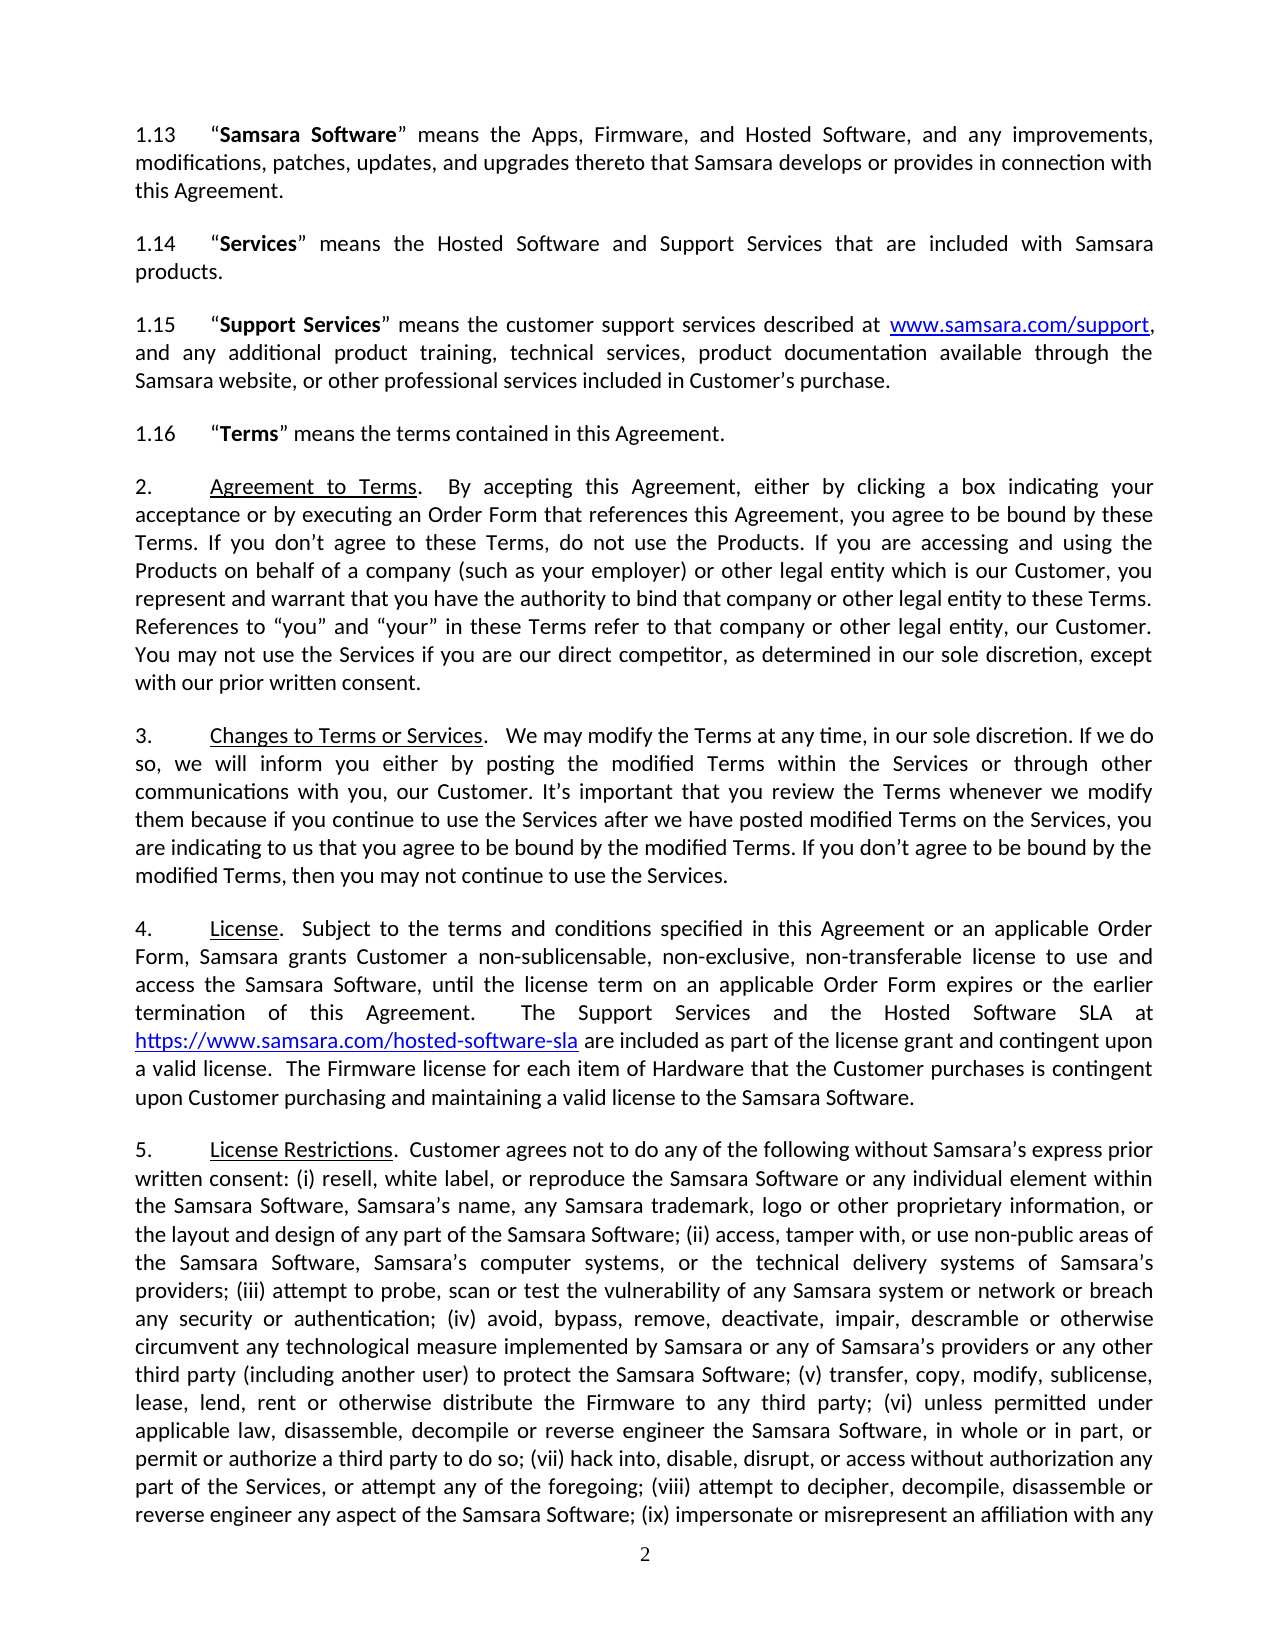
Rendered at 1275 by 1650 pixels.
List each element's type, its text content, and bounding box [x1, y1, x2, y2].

subtitle Agreement to Terms. By accepting this Agreement, either by clicking a box indicating your acceptance or by executing an Order Form that references this Agreement, you agree to be bound by these Terms. If you don’t agree to these Terms, do not use the Products. If you are accessing and using the Products on behalf of a company (such as your employer) or other legal entity which is our Customer, you represent and warrant that you have the authority to bind that company or other legal entity to these Terms. References to “you” and “your” in these Terms refer to that company or other legal entity, our Customer. You may not use the Services if you are our direct competitor, as determined in our sole discretion, except with our prior written consent. [135, 472, 1155, 696]
subtitle License. Subject to the terms and conditions specified in this Agreement or an applicable Order Form, Samsara grants Customer a non-sublicensable, non-exclusive, non-transferable license to use and access the Samsara Software, until the license term on an applicable Order Form expires or the earlier termination of this Agreement. The Support Services and the Hosted Software SLA at https://www.samsara.com/hosted-software-sla are included as part of the license grant and contingent upon a valid license. The Firmware license for each item of Hardware that the Customer purchases is contingent upon Customer purchasing and maintaining a valid license to the Samsara Software. [135, 914, 1155, 1111]
subtitle “Support Services” means the customer support services described at www.samsara.com/support, and any additional product training, technical services, product documentation available through the Samsara website, or other professional services included in Customer’s purchase. [135, 310, 1155, 394]
subtitle “Services” means the Hosted Software and Support Services that are included with Samsara products. [135, 229, 1155, 285]
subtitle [135, 1136, 1155, 1528]
subtitle “Terms” means the terms contained in this Agreement. [135, 419, 1155, 447]
subtitle “Samsara Software” means the Apps, Firmware, and Hosted Software, and any improvements, modifications, patches, updates, and upgrades thereto that Samsara develops or provides in connection with this Agreement. [135, 120, 1155, 204]
subtitle Changes to Terms or Services. We may modify the Terms at any time, in our sole discretion. If we do so, we will inform you either by posting the modified Terms within the Services or through other communications with you, our Customer. It’s important that you review the Terms whenever we modify them because if you continue to use the Services after we have posted modified Terms on the Services, you are indicating to us that you agree to be bound by the modified Terms. If you don’t agree to be bound by the modified Terms, then you may not continue to use the Services. [135, 721, 1155, 889]
